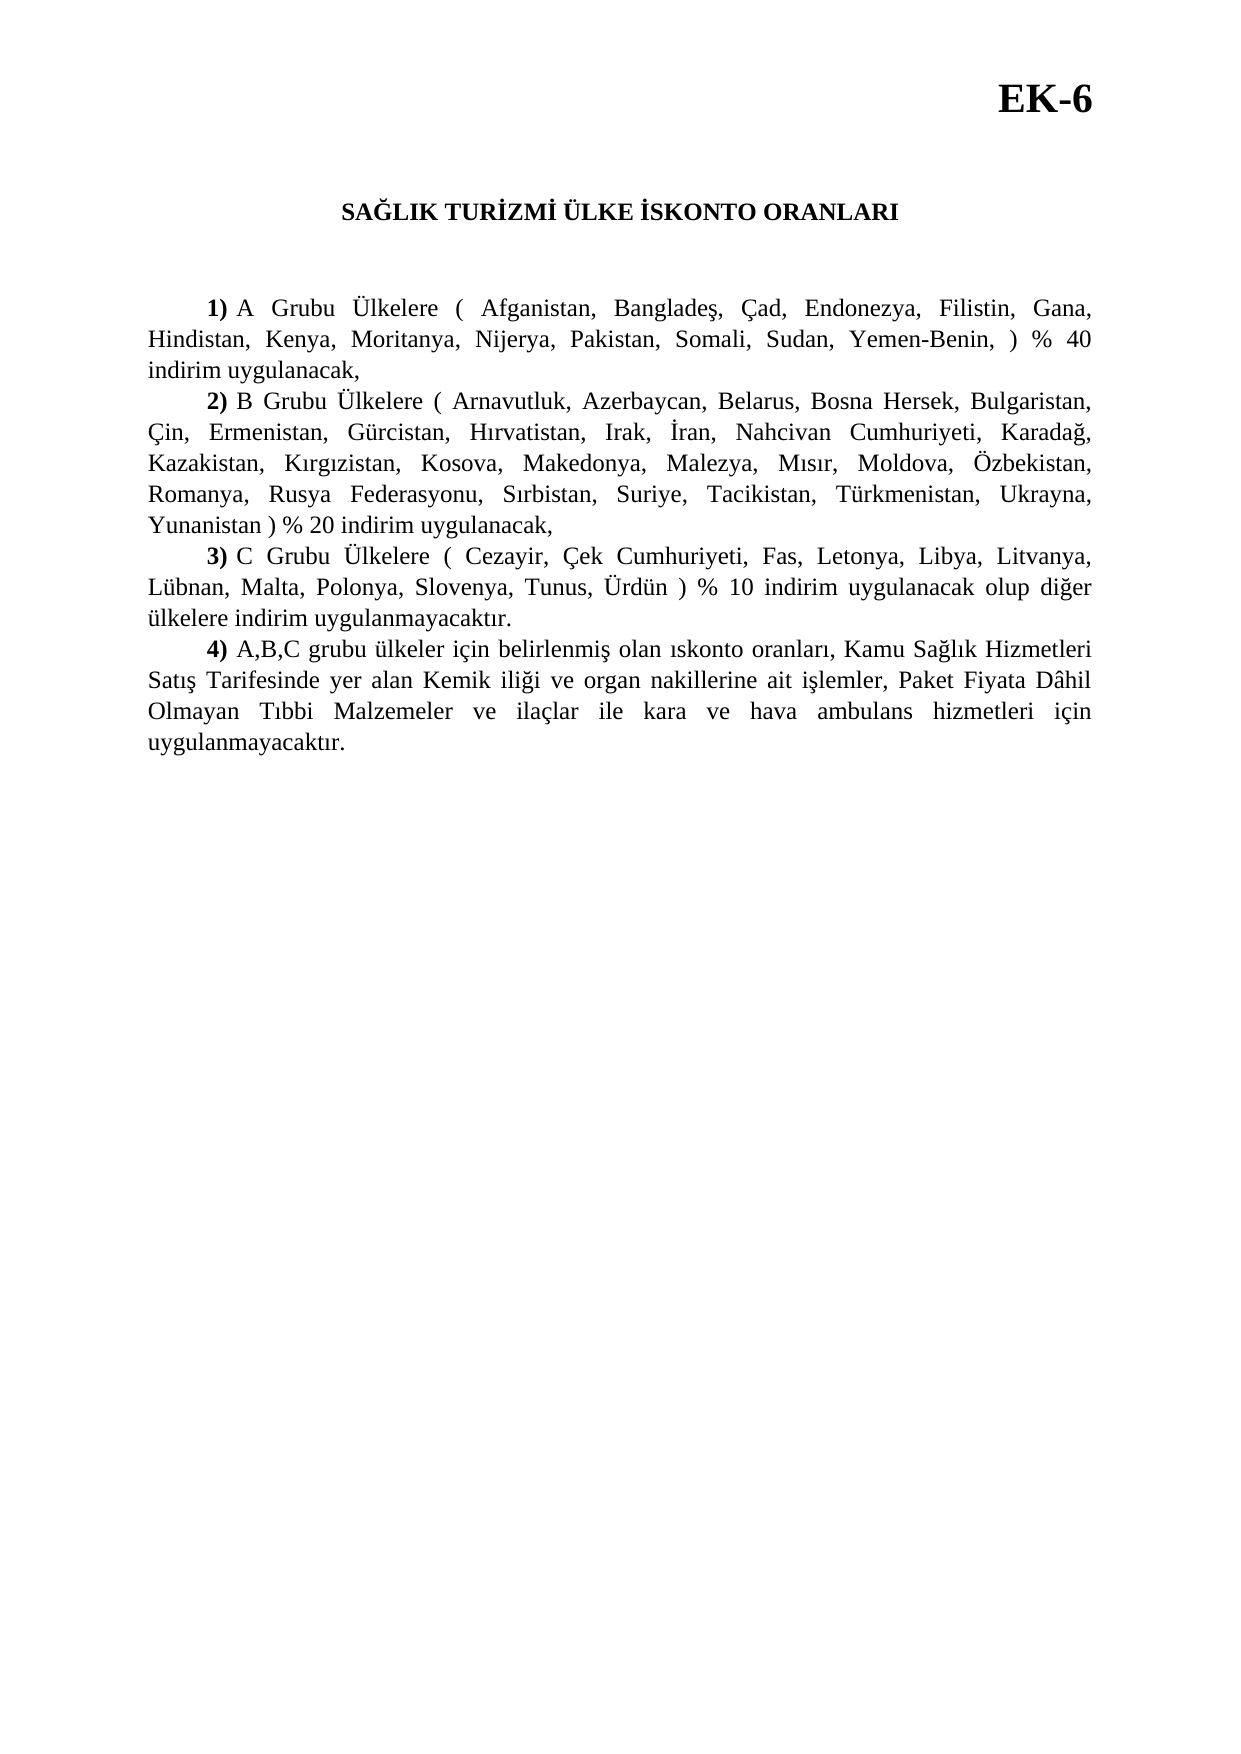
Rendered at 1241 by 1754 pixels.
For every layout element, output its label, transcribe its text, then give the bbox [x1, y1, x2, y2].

list A Grubu Ülkelere ( Afganistan, Bangladeş, Çad, Endonezya, Filistin, Gana, Hindistan, Kenya, Moritanya, Nijerya, Pakistan, Somali, Sudan, Yemen-Benin, ) % 40 indirim uygulanacak, [148, 293, 1093, 384]
list A,B,C grubu ülkeler için belirlenmiş olan ıskonto oranları, Kamu Sağlık Hizmetleri Satış Tarifesinde yer alan Kemik iliği ve organ nakillerine ait işlemler, Paket Fiyata Dâhil Olmayan Tıbbi Malzemeler ve ilaçlar ile kara ve hava ambulans hizmetleri için uygulanmayacaktır. [148, 634, 1093, 756]
list C Grubu Ülkelere ( Cezayir, Çek Cumhuriyeti, Fas, Letonya, Libya, Litvanya, Lübnan, Malta, Polonya, Slovenya, Tunus, Ürdün ) % 10 indirim uygulanacak olup diğer ülkelere indirim uygulanmayacaktır. [148, 541, 1093, 632]
text SAĞLIK TURİZMİ ÜLKE İSKONTO ORANLARI [148, 197, 1093, 226]
list B Grubu Ülkelere ( Arnavutluk, Azerbaycan, Belarus, Bosna Hersek, Bulgaristan, Çin, Ermenistan, Gürcistan, Hırvatistan, Irak, İran, Nahcivan Cumhuriyeti, Karadağ, Kazakistan, Kırgızistan, Kosova, Makedonya, Malezya, Mısır, Moldova, Özbekistan, Romanya, Rusya Federasyonu, Sırbistan, Suriye, Tacikistan, Türkmenistan, Ukrayna, Yunanistan ) % 20 indirim uygulanacak, [148, 386, 1093, 539]
